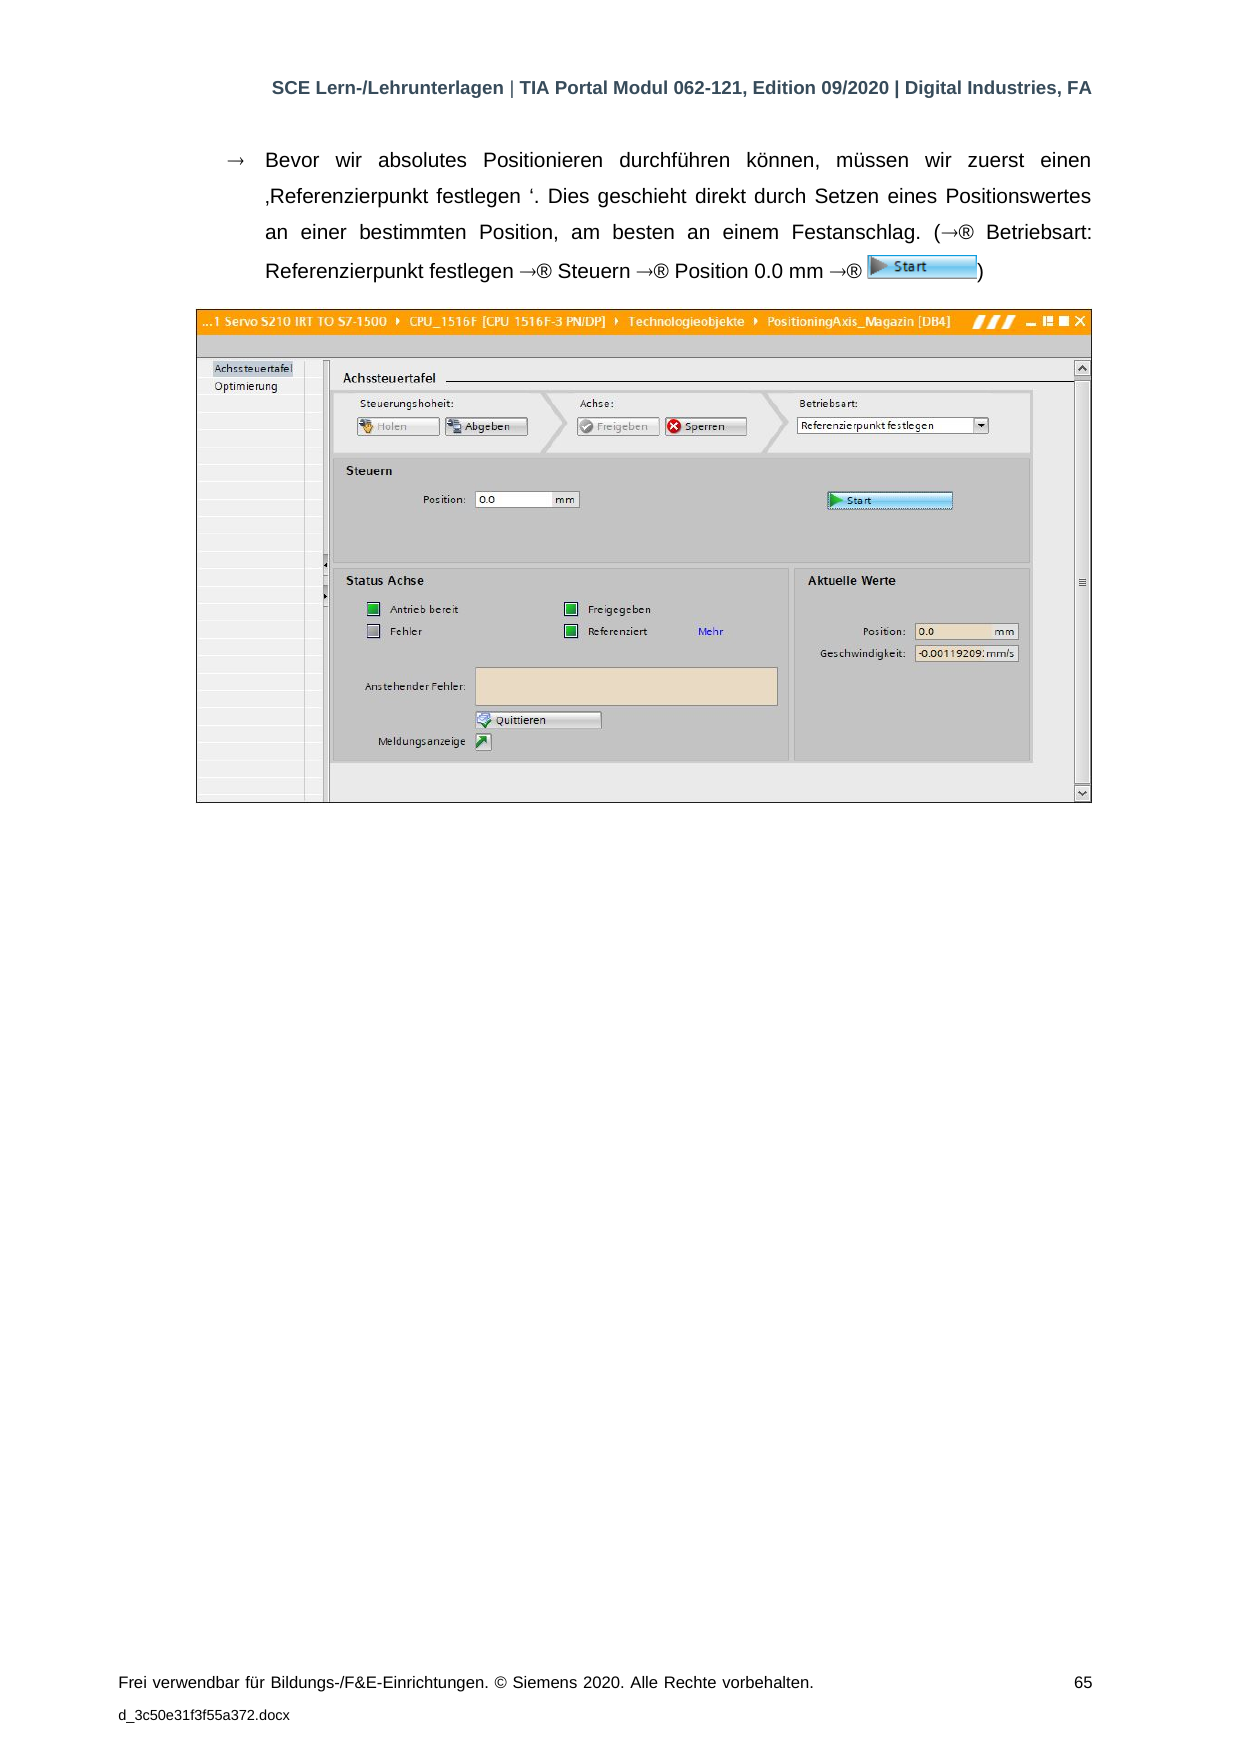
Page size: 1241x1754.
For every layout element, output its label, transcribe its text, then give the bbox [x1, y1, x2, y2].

picture [194, 307, 1093, 804]
text Bevor wir absolutes Positionieren durchführen können, müssen wir zuerst einen ‚Referenzierpunkt festlegen ‘. Dies geschieht direkt durch Setzen eines Positionswertes an einer bestimmten Position, am besten an einem Festanschlag. (® Betriebsart: Referenzierpunkt festlegen ® Steuern ® Position 0.0 mm ® ) [227, 148, 1092, 283]
picture [867, 255, 977, 279]
